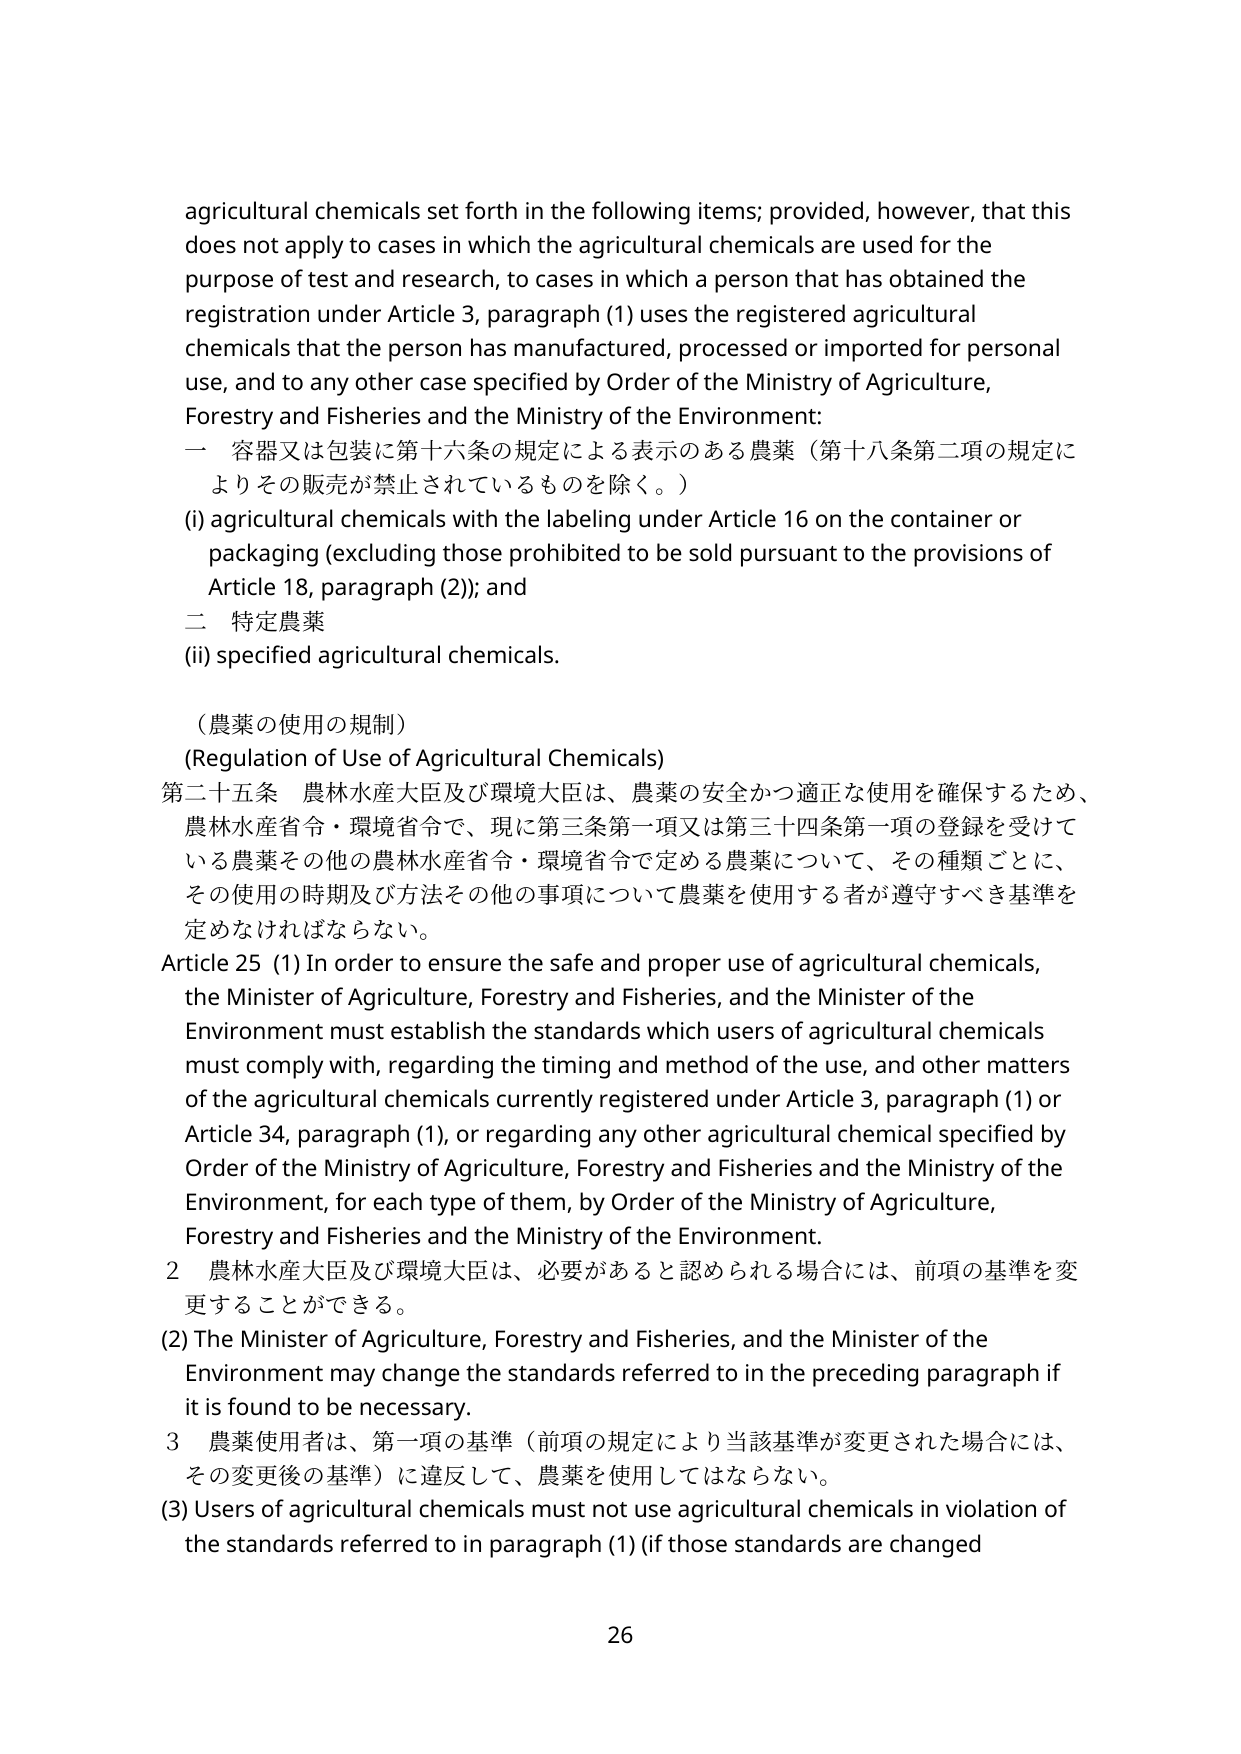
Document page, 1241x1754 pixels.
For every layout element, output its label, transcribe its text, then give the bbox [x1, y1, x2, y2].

text (2) The Minister of Agriculture, Forestry and Fisheries, and the Minister of the Environment may change the standards referred to in the preceding paragraph if it is found to be necessary. [161, 1321, 1079, 1424]
text 第二十五条 農林水産大臣及び環境大臣は、農薬の安全かつ適正な使用を確保するため、農林水産省令・環境省令で、現に第三条第一項又は第三十四条第一項の登録を受けている農薬その他の農林水産省令・環境省令で定める農薬について、その種類ごとに、その使用の時期及び方法その他の事項について農薬を使用する者が遵守すべき基準を定めなければならない。 [161, 774, 1079, 945]
text （農薬の使用の規制） [184, 706, 1079, 740]
text (ii) specified agricultural chemicals. [184, 638, 1079, 672]
text 一 容器又は包装に第十六条の規定による表示のある農薬（第十八条第二項の規定によりその販売が禁止されているものを除く。） [184, 433, 1079, 501]
text ２ 農林水産大臣及び環境大臣は、必要があると認められる場合には、前項の基準を変更することができる。 [161, 1253, 1079, 1321]
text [161, 194, 1079, 433]
text 二 特定農薬 [184, 604, 1079, 638]
text (i) agricultural chemicals with the labeling under Article 16 on the container or packaging (excluding those prohibited to be sold pursuant to the provisions of Article 18, paragraph (2)); and [184, 501, 1079, 604]
text Article 25 (1) In order to ensure the safe and proper use of agricultural chemicals, the Minister of Agriculture, Forestry and Fisheries, and the Minister of the Environment must establish the standards which users of agricultural chemicals must comply with, regarding the timing and method of the use, and other matters of the agricultural chemicals currently registered under Article 3, paragraph (1) or Article 34, paragraph (1), or regarding any other agricultural chemical specified by Order of the Ministry of Agriculture, Forestry and Fisheries and the Ministry of the Environment, for each type of them, by Order of the Ministry of Agriculture, Forestry and Fisheries and the Ministry of the Environment. [161, 945, 1079, 1253]
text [161, 1492, 1079, 1560]
text (Regulation of Use of Agricultural Chemicals) [184, 740, 1079, 774]
text ３ 農薬使用者は、第一項の基準（前項の規定により当該基準が変更された場合には、その変更後の基準）に違反して、農薬を使用してはならない。 [161, 1424, 1079, 1492]
